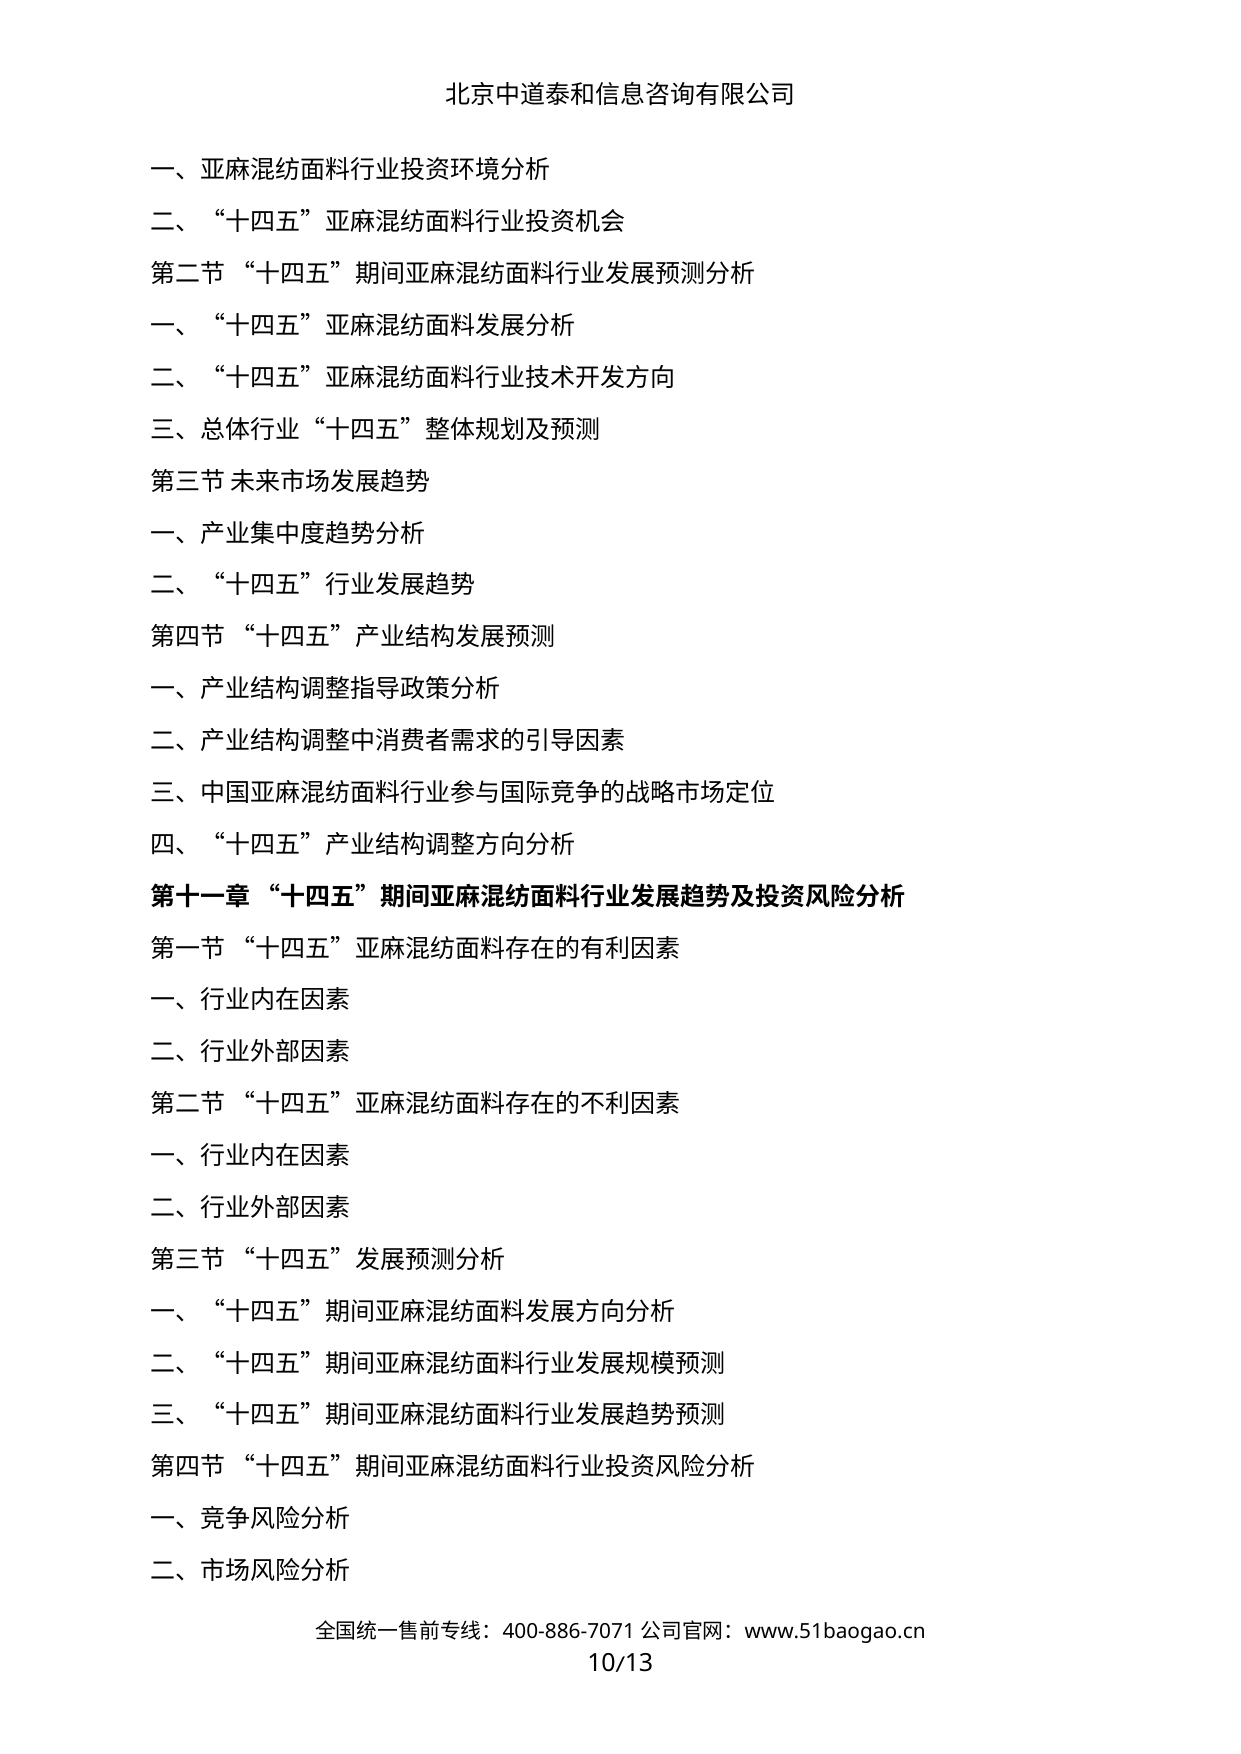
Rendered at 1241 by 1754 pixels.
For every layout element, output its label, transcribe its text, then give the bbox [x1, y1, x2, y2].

text 一、产业结构调整指导政策分析 [150, 669, 1090, 705]
text 第三节 未来市场发展趋势 [150, 461, 1090, 497]
text 四、“十四五”产业结构调整方向分析 [150, 824, 1090, 861]
text 一、“十四五”亚麻混纺面料发展分析 [150, 306, 1090, 342]
text 第二节 “十四五”期间亚麻混纺面料行业发展预测分析 [150, 254, 1090, 290]
text 三、“十四五”期间亚麻混纺面料行业发展趋势预测 [150, 1395, 1090, 1431]
text 一、竞争风险分析 [150, 1499, 1090, 1535]
text 二、市场风险分析 [150, 1551, 1090, 1587]
text 二、行业外部因素 [150, 1032, 1090, 1068]
text 二、“十四五”亚麻混纺面料行业技术开发方向 [150, 357, 1090, 394]
text 一、产业集中度趋势分析 [150, 513, 1090, 549]
text 第一节 “十四五”亚麻混纺面料存在的有利因素 [150, 928, 1090, 964]
text 第三节 “十四五”发展预测分析 [150, 1239, 1090, 1276]
text 三、中国亚麻混纺面料行业参与国际竞争的战略市场定位 [150, 772, 1090, 809]
text 二、产业结构调整中消费者需求的引导因素 [150, 721, 1090, 757]
text 第四节 “十四五”产业结构发展预测 [150, 617, 1090, 653]
text 一、行业内在因素 [150, 1136, 1090, 1172]
text 二、“十四五”亚麻混纺面料行业投资机会 [150, 202, 1090, 238]
text 一、“十四五”期间亚麻混纺面料发展方向分析 [150, 1291, 1090, 1327]
text 一、亚麻混纺面料行业投资环境分析 [150, 150, 1090, 186]
text 第四节 “十四五”期间亚麻混纺面料行业投资风险分析 [150, 1447, 1090, 1483]
text 二、“十四五”期间亚麻混纺面料行业发展规模预测 [150, 1343, 1090, 1379]
text 三、总体行业“十四五”整体规划及预测 [150, 409, 1090, 446]
text 第二节 “十四五”亚麻混纺面料存在的不利因素 [150, 1084, 1090, 1120]
text 二、行业外部因素 [150, 1187, 1090, 1224]
text 第十一章 “十四五”期间亚麻混纺面料行业发展趋势及投资风险分析 [150, 876, 1090, 912]
text 一、行业内在因素 [150, 980, 1090, 1016]
text 二、“十四五”行业发展趋势 [150, 565, 1090, 601]
